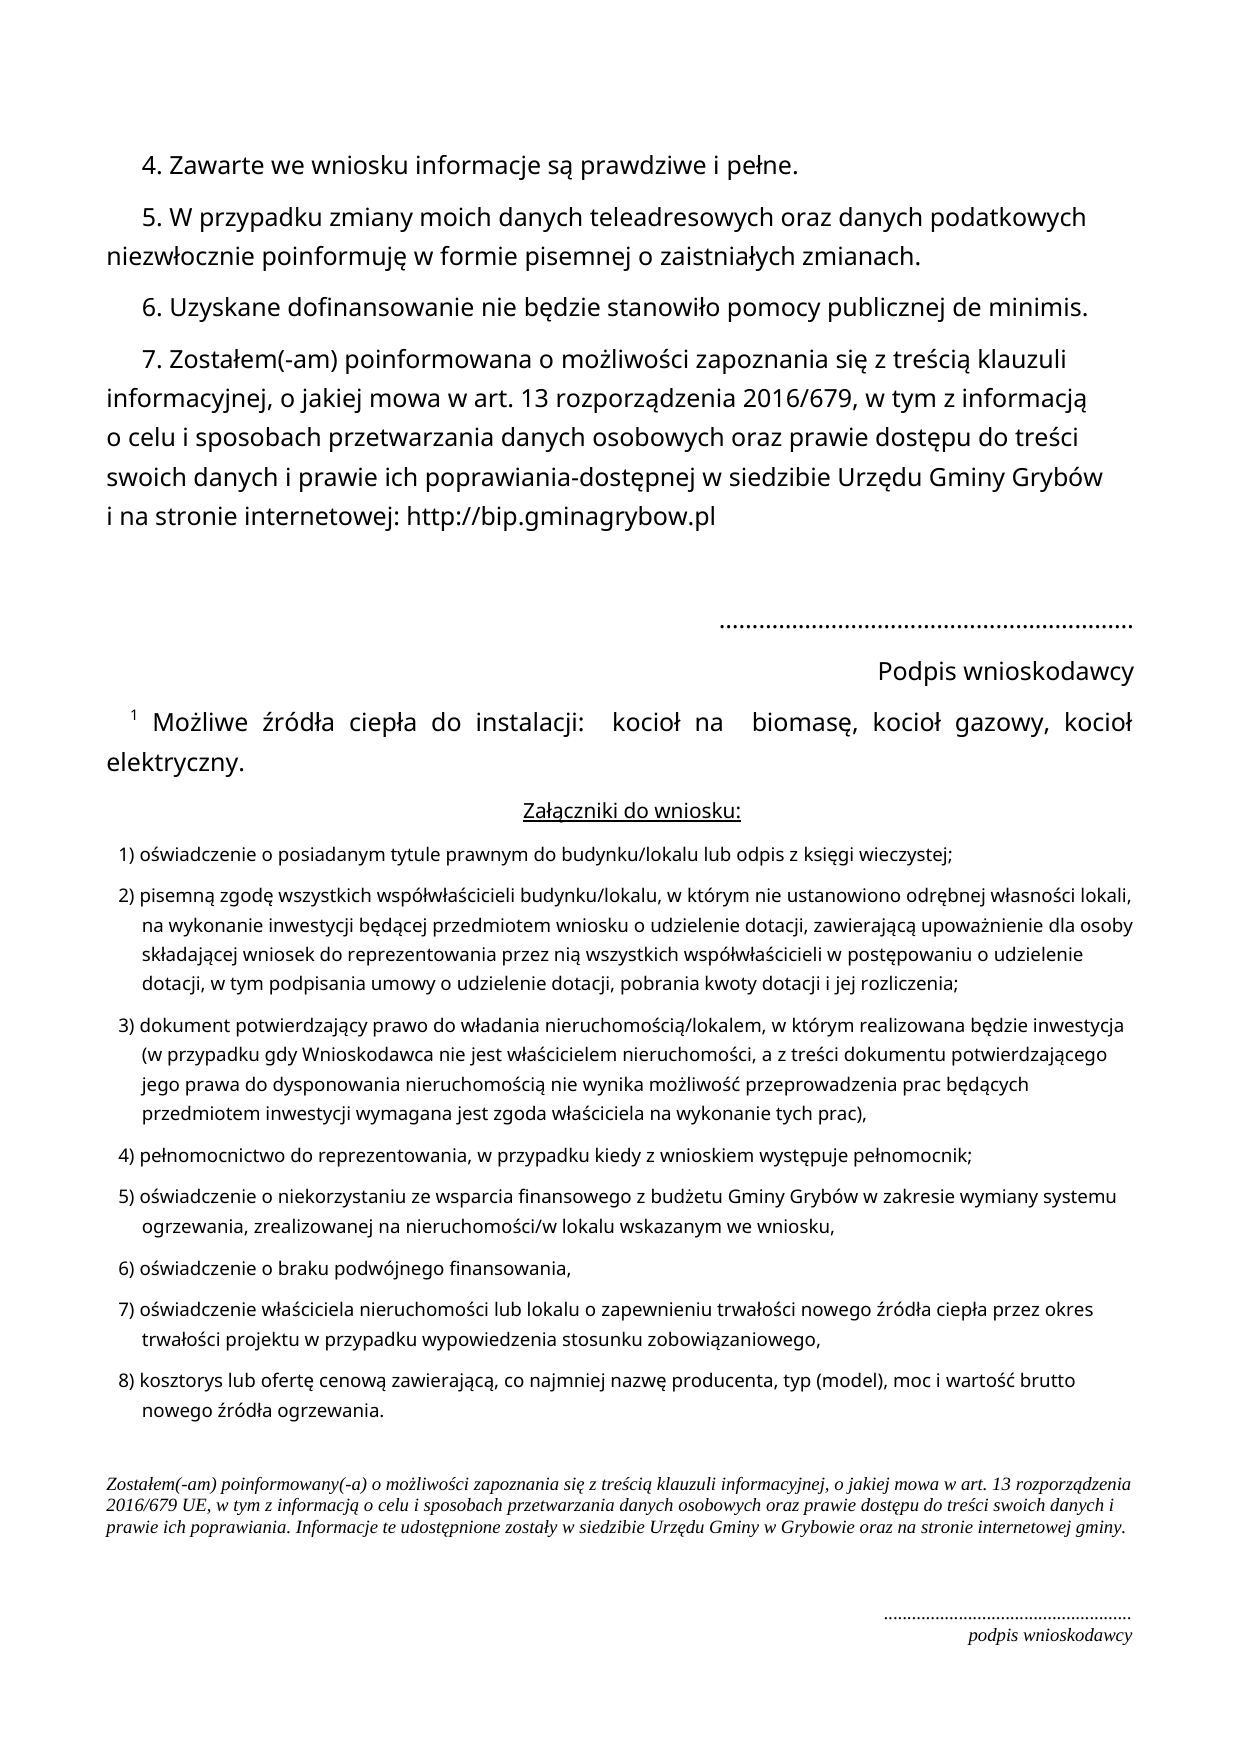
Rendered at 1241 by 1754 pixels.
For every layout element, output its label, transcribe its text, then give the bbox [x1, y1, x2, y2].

text Zostałem(-am) poinformowany(-a) o możliwości zapoznania się z treścią klauzuli informacyjnej, o jakiej mowa w art. 13 rozporządzenia 2016/679 UE, w tym z informacją o celu i sposobach przetwarzania danych osobowych oraz prawie dostępu do treści swoich danych i prawie ich poprawiania. Informacje te udostępnione zostały w siedzibie Urzędu Gminy w Grybowie oraz na stronie internetowej gminy. [106, 1473, 1134, 1537]
text ..................................................... [106, 1602, 1134, 1624]
text 2) pisemną zgodę wszystkich współwłaścicieli budynku/lokalu, w którym nie ustanowiono odrębnej własności lokali, na wykonanie inwestycji będącej przedmiotem wniosku o udzielenie dotacji, zawierającą upoważnienie dla osoby składającej wniosek do reprezentowania przez nią wszystkich współwłaścicieli w postępowaniu o udzielenie dotacji, w tym podpisania umowy o udzielenie dotacji, pobrania kwoty dotacji i jej rozliczenia; [118, 883, 1134, 996]
text 3) dokument potwierdzający prawo do władania nieruchomością/lokalem, w którym realizowana będzie inwestycja (w przypadku gdy Wnioskodawca nie jest właścicielem nieruchomości, a z treści dokumentu potwierdzającego jego prawa do dysponowania nieruchomością nie wynika możliwość przeprowadzenia prac będących przedmiotem inwestycji wymagana jest zgoda właściciela na wykonanie tych prac), [118, 1012, 1134, 1126]
text 4) pełnomocnictwo do reprezentowania, w przypadku kiedy z wnioskiem występuje pełnomocnik; [118, 1142, 1134, 1167]
text 7) oświadczenie właściciela nieruchomości lub lokalu o zapewnieniu trwałości nowego źródła ciepła przez okres trwałości projektu w przypadku wypowiedzenia stosunku zobowiązaniowego, [118, 1297, 1134, 1351]
text 6. Uzyskane dofinansowanie nie będzie stanowiło pomocy publicznej de minimis. [106, 290, 1134, 324]
text 1) oświadczenie o posiadanym tytule prawnym do budynku/lokalu lub odpis z księgi wieczystej; [118, 841, 1134, 867]
text podpis wnioskodawcy [106, 1624, 1134, 1645]
text 7. Zostałem(-am) poinformowana o możliwości zapoznania się z treścią klauzuli informacyjnej, o jakiej mowa w art. 13 rozporządzenia 2016/679, w tym z informacją o celu i sposobach przetwarzania danych osobowych oraz prawie dostępu do treści swoich danych i prawie ich poprawiania-dostępnej w siedzibie Urzędu Gminy Grybów i na stronie internetowej: http://bip.gminagrybow.pl [106, 342, 1134, 532]
text 6) oświadczenie o braku podwójnego finansowania, [118, 1255, 1134, 1280]
text 5) oświadczenie o niekorzystaniu ze wsparcia finansowego z budżetu Gminy Grybów w zakresie wymiany systemu ogrzewania, zrealizowanej na nieruchomości/w lokalu wskazanym we wniosku, [118, 1184, 1134, 1238]
text 5. W przypadku zmiany moich danych teleadresowych oraz danych podatkowych niezwłocznie poinformuję w formie pisemnej o zaistniałych zmianach. [106, 199, 1134, 272]
text 8) kosztorys lub ofertę cenową zawierającą, co najmniej nazwę producenta, typ (model), moc i wartość brutto nowego źródła ogrzewania. [118, 1368, 1134, 1422]
text 4. Zawarte we wniosku informacje są prawdziwe i pełne. [106, 148, 1134, 182]
text ……………………………………………………… [106, 602, 1134, 636]
text Załączniki do wniosku: [106, 796, 1134, 824]
text 1 Możliwe źródła ciepła do instalacji: kocioł na biomasę, kocioł gazowy, kocioł elektryczny. [106, 705, 1134, 778]
text Podpis wnioskodawcy [106, 653, 1134, 687]
